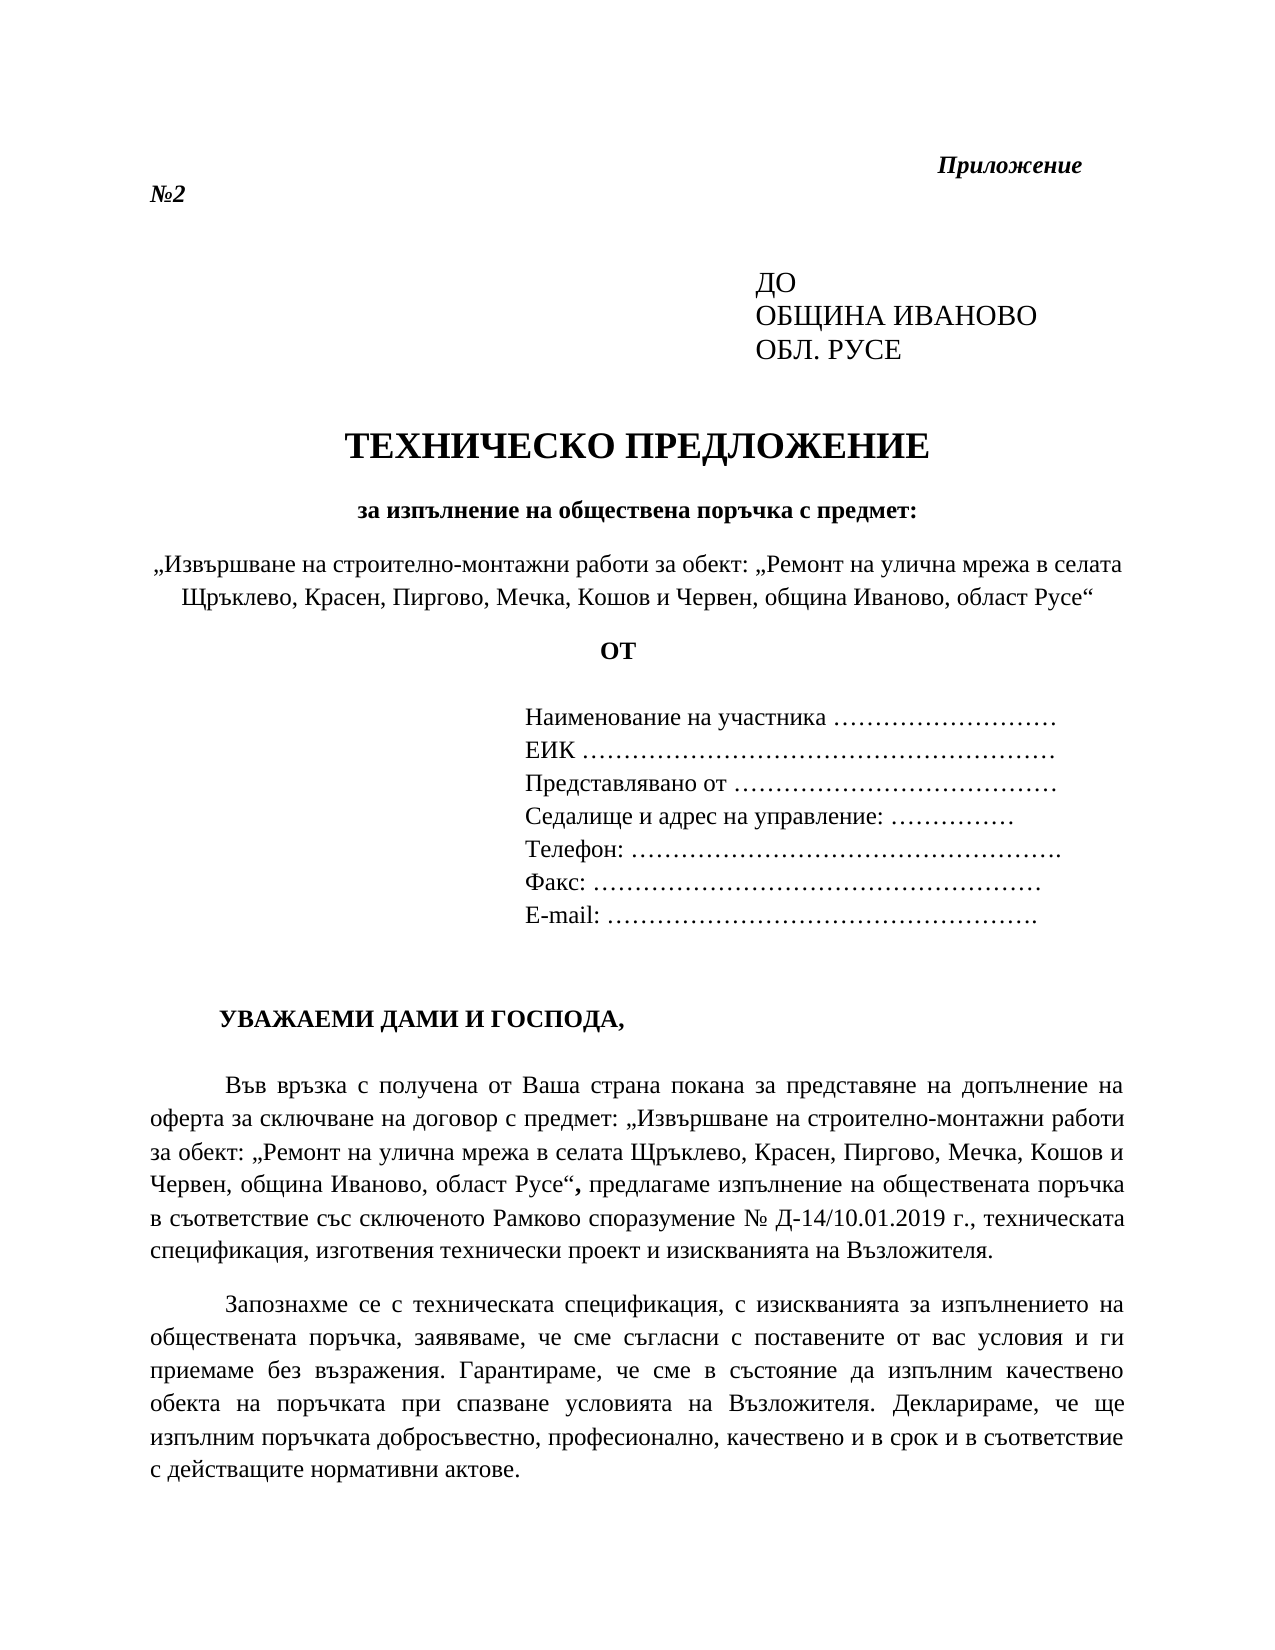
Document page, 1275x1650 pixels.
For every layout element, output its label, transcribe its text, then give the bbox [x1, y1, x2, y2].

text Факс: ……………………………………………… [450, 867, 1125, 896]
text ЕИК ………………………………………………… [450, 735, 1125, 763]
text Седалище и адрес на управление: …………… [450, 801, 1125, 829]
text Приложение №2 [150, 150, 1125, 207]
text Във връзка с получена от Ваша страна покана за представяне на допълнение на оферта за сключване на договор с предмет: „Извършване на строително-монтажни работи за обект: „Ремонт на улична мрежа в селата Щръклево, Красен, Пиргово, Мечка, Кошов и Червен, община Иваново, област Русе“, предлагаме изпълнение на обществената поръчка в съответствие със сключеното Рамково споразумение № Д-14/10.01.2019 г., техническата спецификация, изготвения технически проект и изискванията на Възложителя. [150, 1071, 1125, 1264]
text ДО [755, 265, 1125, 298]
text Запознахме се с техническата спецификация, с изискванията за изпълнението на обществената поръчка, заявяваме, че сме съгласни с поставените от вас условия и ги приемаме без възражения. Гарантираме, че сме в състояние да изпълним качествено обекта на поръчката при спазване условията на Възложителя. Декларираме, че ще изпълним поръчката добросъвестно, професионално, качествено и в срок и в съответствие с действащите нормативни актове. [150, 1289, 1125, 1483]
text Наименование на участника ……………………… [525, 702, 1125, 731]
text Представлявано от ………………………………… [450, 768, 1125, 797]
text ОТ [525, 636, 1125, 664]
text УВАЖАЕМИ ДАМИ И ГОСПОДА, [150, 1004, 1125, 1033]
text ОБЛ. РУСЕ [755, 332, 1125, 366]
text за изпълнение на обществена поръчка с предмет: [150, 495, 1125, 524]
text Телефон: ……………………………………………. [450, 834, 1125, 863]
text ОБЩИНА ИВАНОВО [755, 298, 1125, 332]
text „Извършване на строително-монтажни работи за обект: „Ремонт на улична мрежа в селата Щръклево, Красен, Пиргово, Мечка, Кошов и Червен, община Иваново, област Русе“ [150, 549, 1125, 611]
text E-mail: ……………………………………………. [450, 900, 1125, 929]
text ТЕХНИЧЕСКО ПРЕДЛОЖЕНИЕ [150, 423, 1125, 466]
